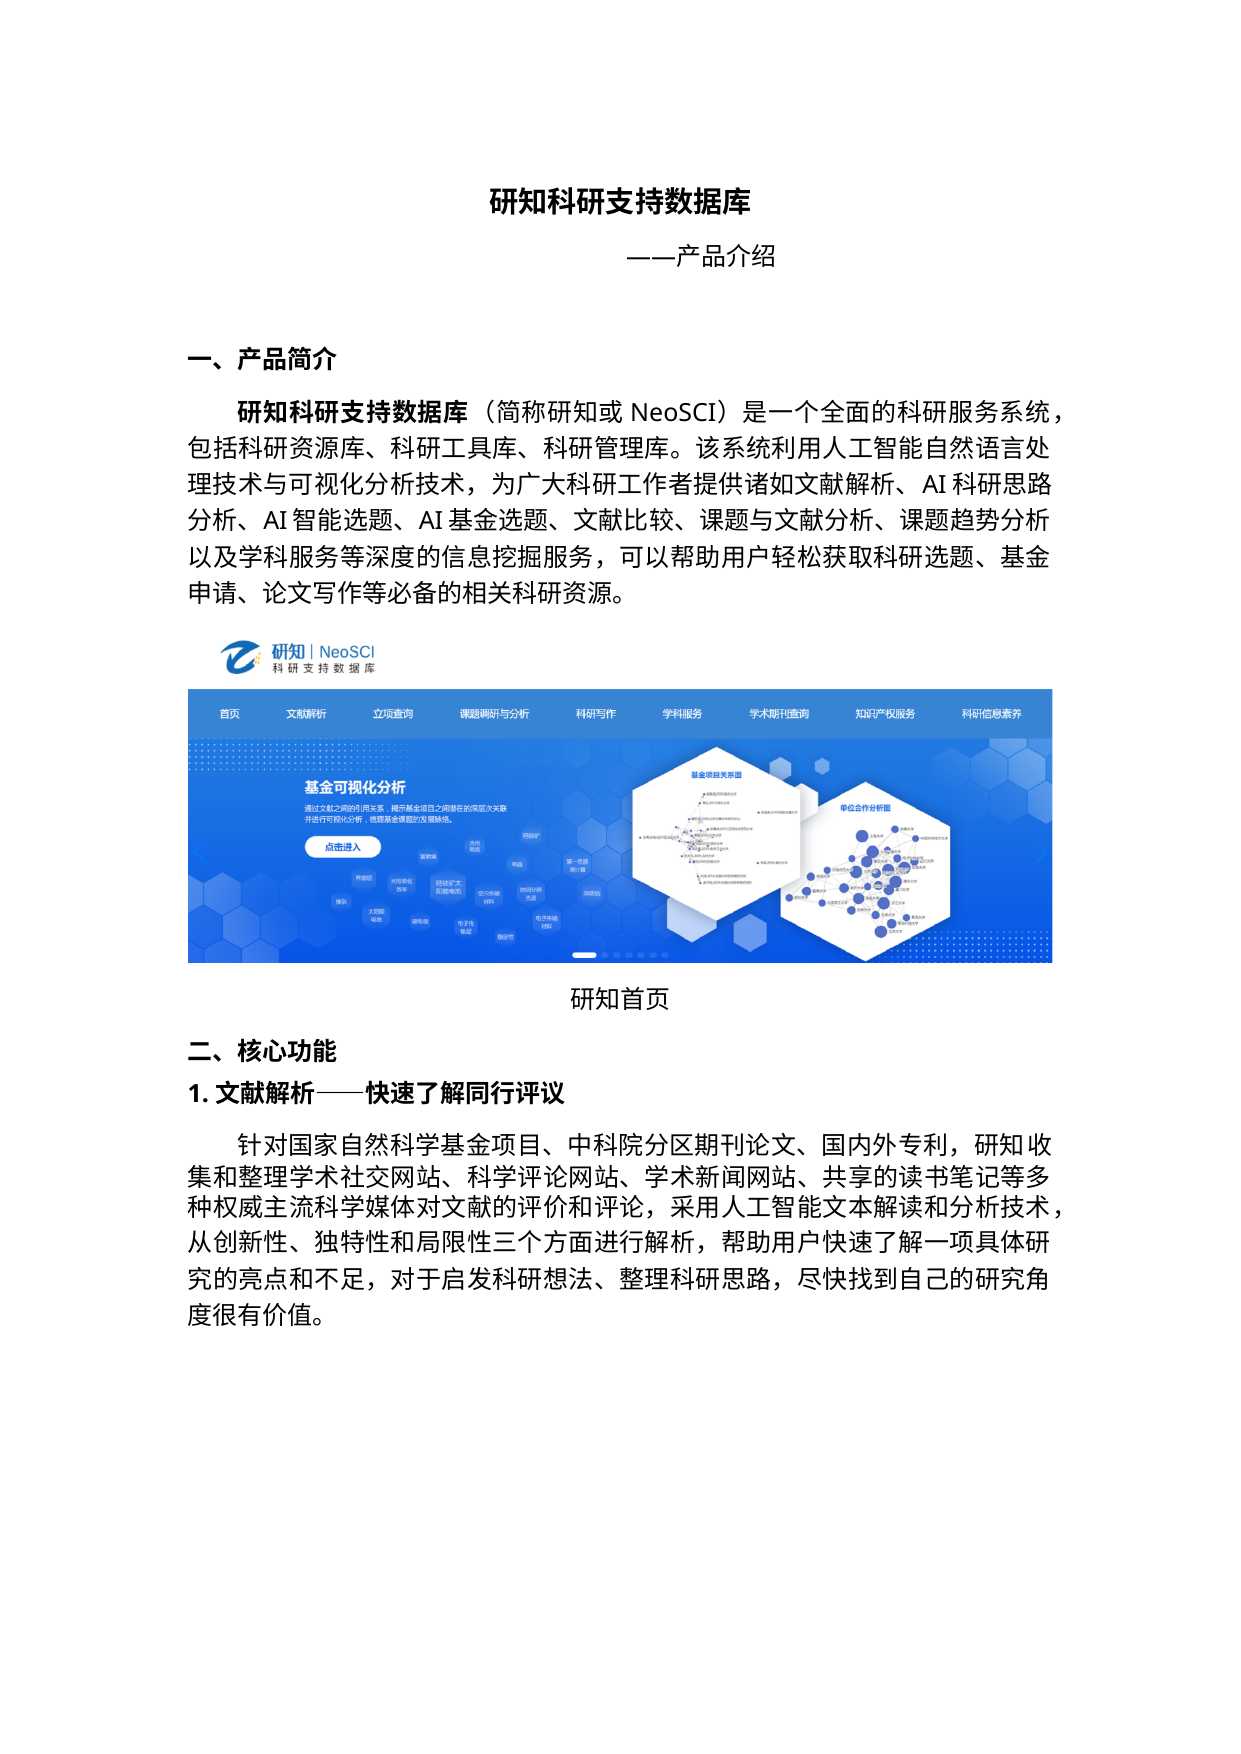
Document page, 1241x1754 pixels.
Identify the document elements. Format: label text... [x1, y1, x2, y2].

text 针对国家自然科学基金项目、中科院分区期刊论文、国内外专利，研知收集和整理学术社交网站、科学评论网站、学术新闻网站、共享的读书笔记等多种权威主流科学媒体对文献的评价和评论，采用人工智能文本解读和分析技术，从创新性、独特性和局限性三个方面进行解析，帮助用户快速了解一项具体研究的亮点和不足，对于启发科研想法、整理科研思路，尽快找到自己的研究角度很有价值。 [187, 1126, 1053, 1332]
text 研知首页 [187, 979, 1053, 1015]
subtitle 1. 文献解析——快速了解同行评议 [187, 1073, 1053, 1109]
picture [188, 625, 1053, 963]
subtitle 一、产品简介 [187, 339, 1053, 376]
text ——产品介绍 [187, 237, 1053, 273]
text 研知科研支持数据库 [187, 178, 1053, 221]
text 研知科研支持数据库（简称研知或NeoSCI）是一个全面的科研服务系统，包括科研资源库、科研工具库、科研管理库。该系统利用人工智能自然语言处理技术与可视化分析技术，为广大科研工作者提供诸如文献解析、AI科研思路分析、AI智能选题、AI基金选题、文献比较、课题与文献分析、课题趋势分析以及学科服务等深度的信息挖掘服务，可以帮助用户轻松获取科研选题、基金申请、论文写作等必备的相关科研资源。 [187, 392, 1053, 609]
subtitle 二、核心功能 [187, 1032, 1053, 1068]
